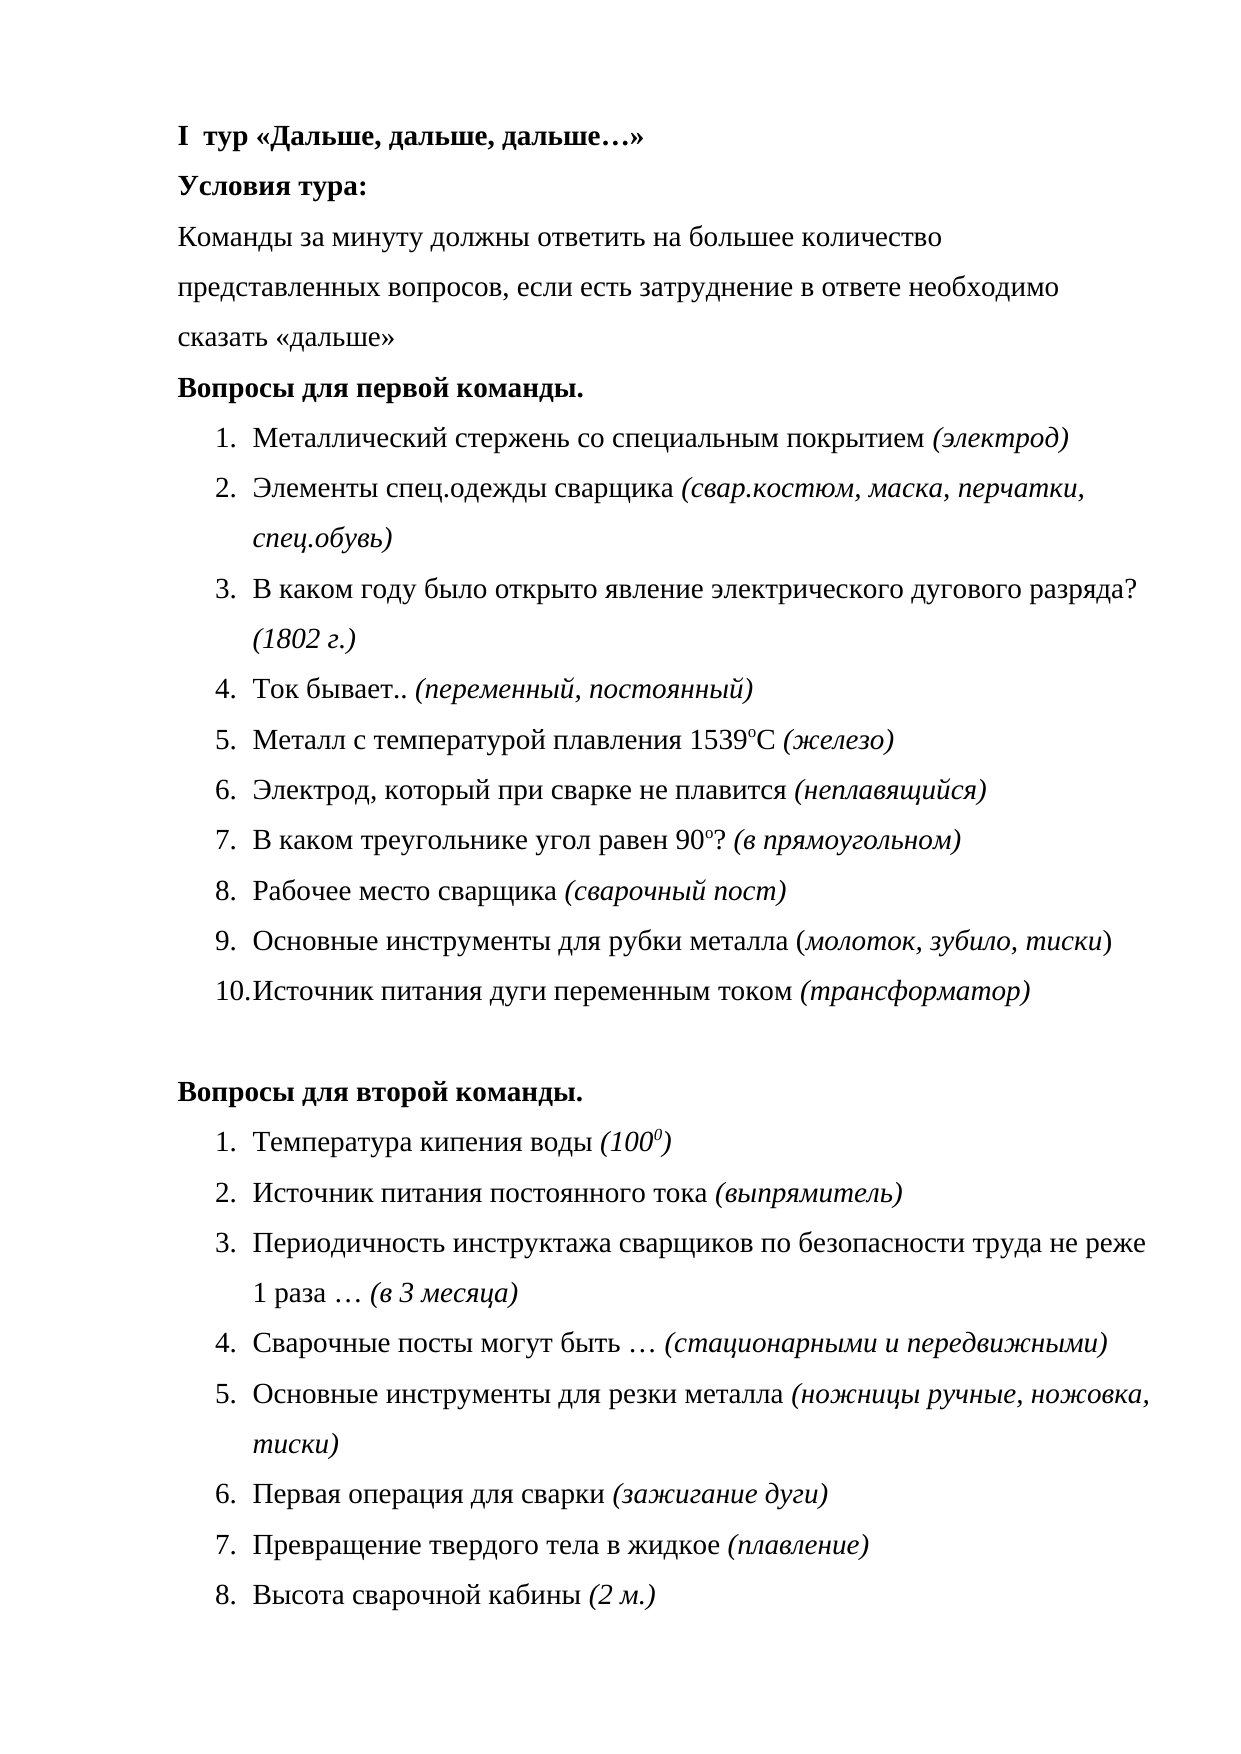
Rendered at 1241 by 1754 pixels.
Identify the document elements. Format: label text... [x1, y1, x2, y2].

list Элементы спец.одежды сварщика (свар.костюм, маска, перчатки, спец.обувь) [215, 470, 1152, 554]
text Вопросы для второй команды. [177, 1074, 1152, 1108]
list Основные инструменты для резки металла (ножницы ручные, ножовка, тиски) [215, 1376, 1152, 1460]
list Рабочее место сварщика (сварочный пост) [215, 873, 1152, 906]
list В каком году было открыто явление электрического дугового разряда? (1802 г.) [215, 571, 1152, 655]
list Источник питания дуги переменным током (трансформатор) [215, 973, 1152, 1007]
list Источник питания постоянного тока (выпрямитель) [215, 1175, 1152, 1208]
text Команды за минуту должны ответить на большее количество представленных вопросов, если есть затруднение в ответе необходимо сказать «дальше» [177, 219, 1152, 353]
list Металлический стержень со специальным покрытием (электрод) [215, 420, 1152, 453]
list Основные инструменты для рубки металла (молоток, зубило, тиски) [215, 923, 1152, 957]
text I тур «Дальше, дальше, дальше…» [177, 118, 1152, 152]
list В каком треугольнике угол равен 90о? (в прямоугольном) [215, 822, 1152, 856]
list Металл с температурой плавления 1539оС (железо) [215, 722, 1152, 755]
list Превращение твердого тела в жидкое (плавление) [215, 1527, 1152, 1560]
list Высота сварочной кабины (2 м.) [215, 1577, 1152, 1611]
list Периодичность инструктажа сварщиков по безопасности труда не реже 1 раза … (в 3 месяца) [215, 1225, 1152, 1309]
list Первая операция для сварки (зажигание дуги) [215, 1477, 1152, 1510]
list Ток бывает.. (переменный, постоянный) [215, 672, 1152, 705]
list Сварочные посты могут быть … (стационарными и передвижными) [215, 1326, 1152, 1359]
list Температура кипения воды (1000) [215, 1124, 1152, 1158]
list Электрод, который при сварке не плавится (неплавящийся) [215, 772, 1152, 806]
text Вопросы для первой команды. [177, 370, 1152, 403]
text Условия тура: [177, 168, 1152, 202]
